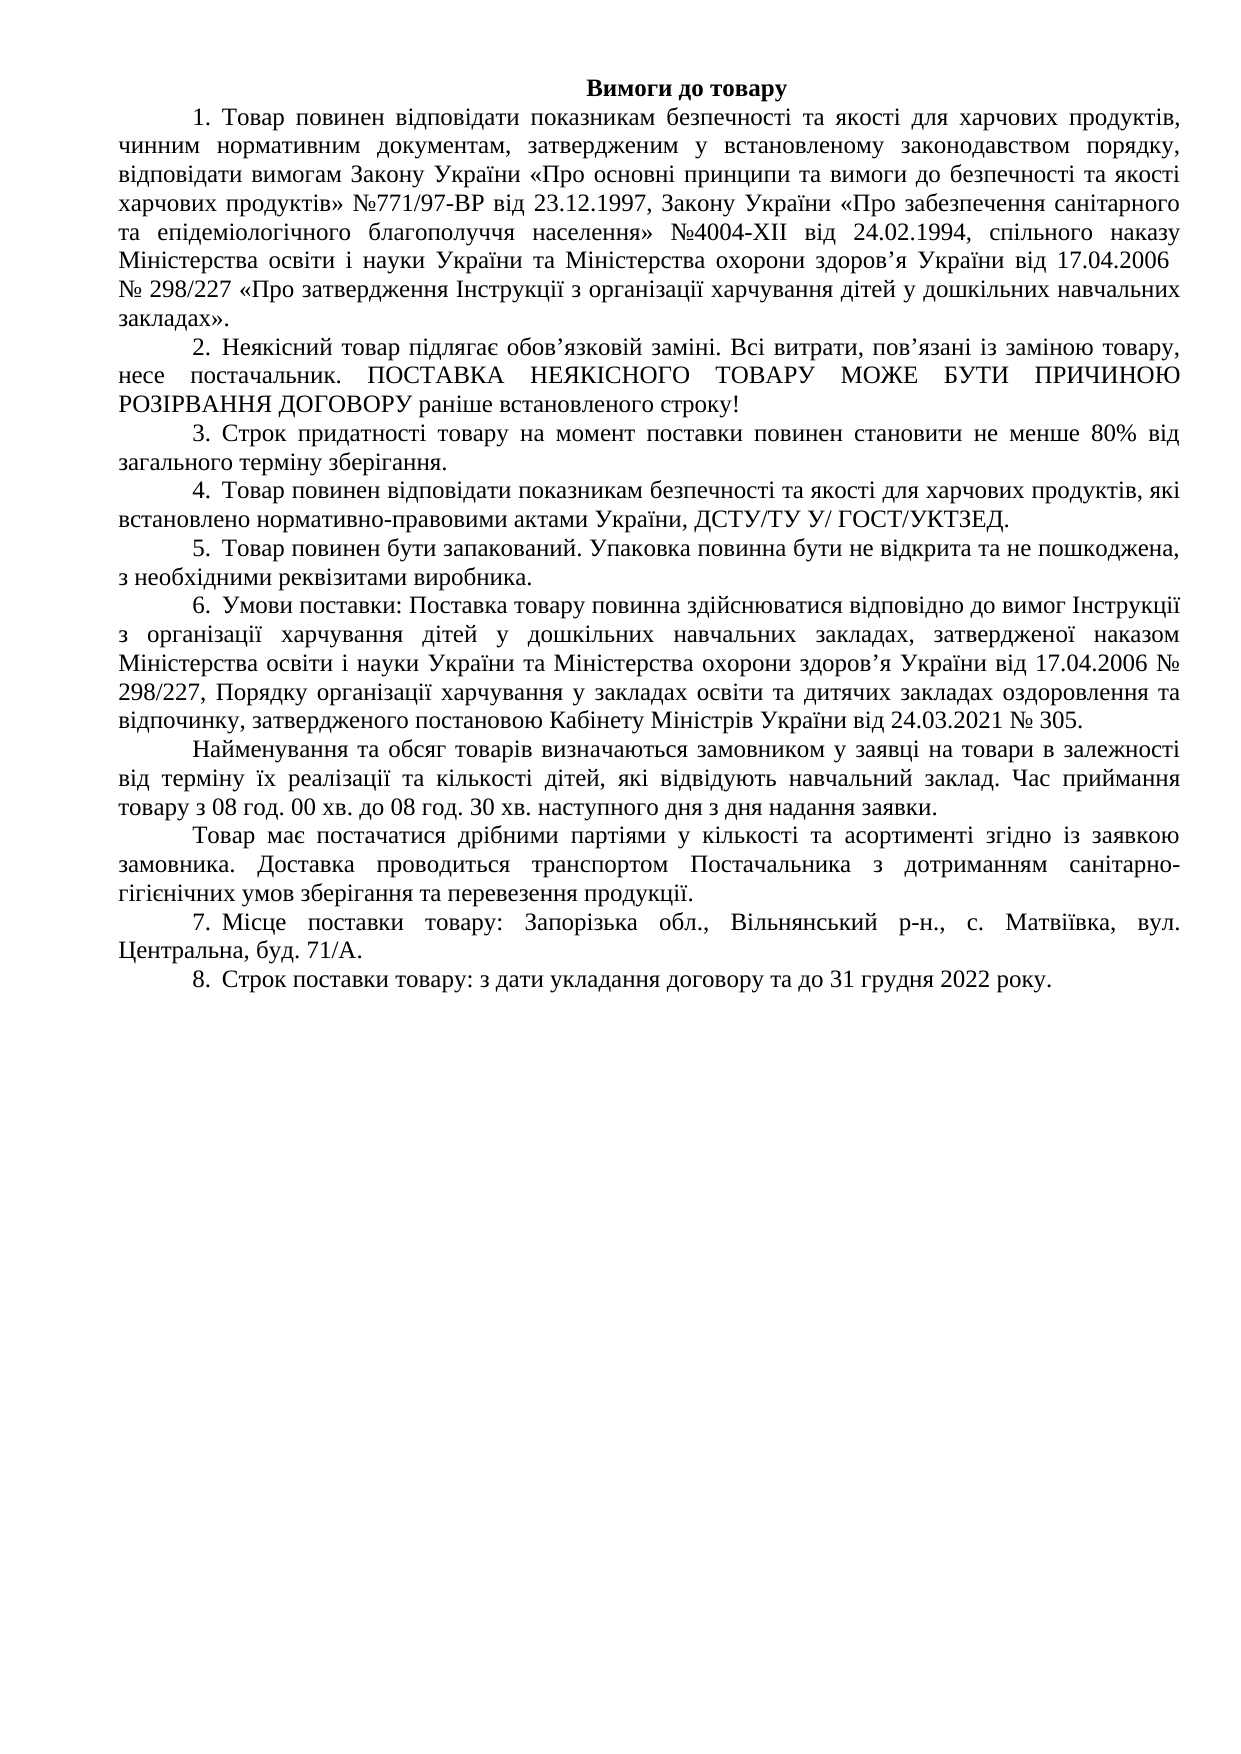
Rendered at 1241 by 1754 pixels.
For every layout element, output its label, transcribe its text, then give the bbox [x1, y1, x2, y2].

list Місце поставки товару: Запорізька обл., Вільнянський р-н., с. Матвіївка, вул. Центральна, буд. 71/А. [118, 907, 1181, 964]
list Строк поставки товару: з дати укладання договору та до 31 грудня 2022 року. [118, 964, 1181, 993]
list Неякісний товар підлягає обов’язковій заміні. Всі витрати, пов’язані із заміною товару, несе постачальник. ПОСТАВКА НЕЯКІСНОГО ТОВАРУ МОЖЕ БУТИ ПРИЧИНОЮ РОЗІРВАННЯ ДОГОВОРУ раніше встановленого строку! [118, 332, 1181, 418]
list Товар має постачатися дрібними партіями у кількості та асортименті згідно із заявкою замовника. Доставка проводиться транспортом Постачальника з дотриманням санітарно-гігієнічних умов зберігання та перевезення продукції. [118, 821, 1181, 907]
list Найменування та обсяг товарів визначаються замовником у заявці на товари в залежності від терміну їх реалізації та кількості дітей, які відвідують навчальний заклад. Час приймання товару з 08 год. 00 хв. до 08 год. 30 хв. наступного дня з дня надання заявки. [118, 734, 1181, 821]
list Товар повинен бути запакований. Упаковка повинна бути не відкрита та не пошкоджена, з необхідними реквізитами виробника. [118, 533, 1181, 591]
text Вимоги до товару [118, 73, 1181, 102]
list Товар повинен відповідати показникам безпечності та якості для харчових продуктів, чинним нормативним документам, затвердженим у встановленому законодавством порядку, відповідати вимогам Закону України «Про основні принципи та вимоги до безпечності та якості харчових продуктів» №771/97-ВР від 23.12.1997, Закону України «Про забезпечення санітарного та епідеміологічного благополуччя населення» №4004-ХІІ від 24.02.1994, спільного наказу Міністерства освіти і науки України та Міністерства охорони здоров’я України від 17.04.2006 № 298/227 «Про затвердження Інструкції з організації харчування дітей у дошкільних навчальних закладах». [118, 102, 1181, 332]
list Товар повинен відповідати показникам безпечності та якості для харчових продуктів, які встановлено нормативно-правовими актами України, ДСТУ/ТУ У/ ГОСТ/УКТЗЕД. [118, 476, 1181, 533]
list Умови поставки: Поставка товару повинна здійснюватися відповідно до вимог Інструкції з організації харчування дітей у дошкільних навчальних закладах, затвердженої наказом Міністерства освіти і науки України та Міністерства охорони здоров’я України від 17.04.2006 № 298/227, Порядку організації харчування у закладах освіти та дитячих закладах оздоровлення та відпочинку, затвердженого постановою Кабінету Міністрів України від 24.03.2021 № 305. [118, 591, 1181, 734]
list Строк придатності товару на момент поставки повинен становити не менше 80% від загального терміну зберігання. [118, 418, 1181, 476]
